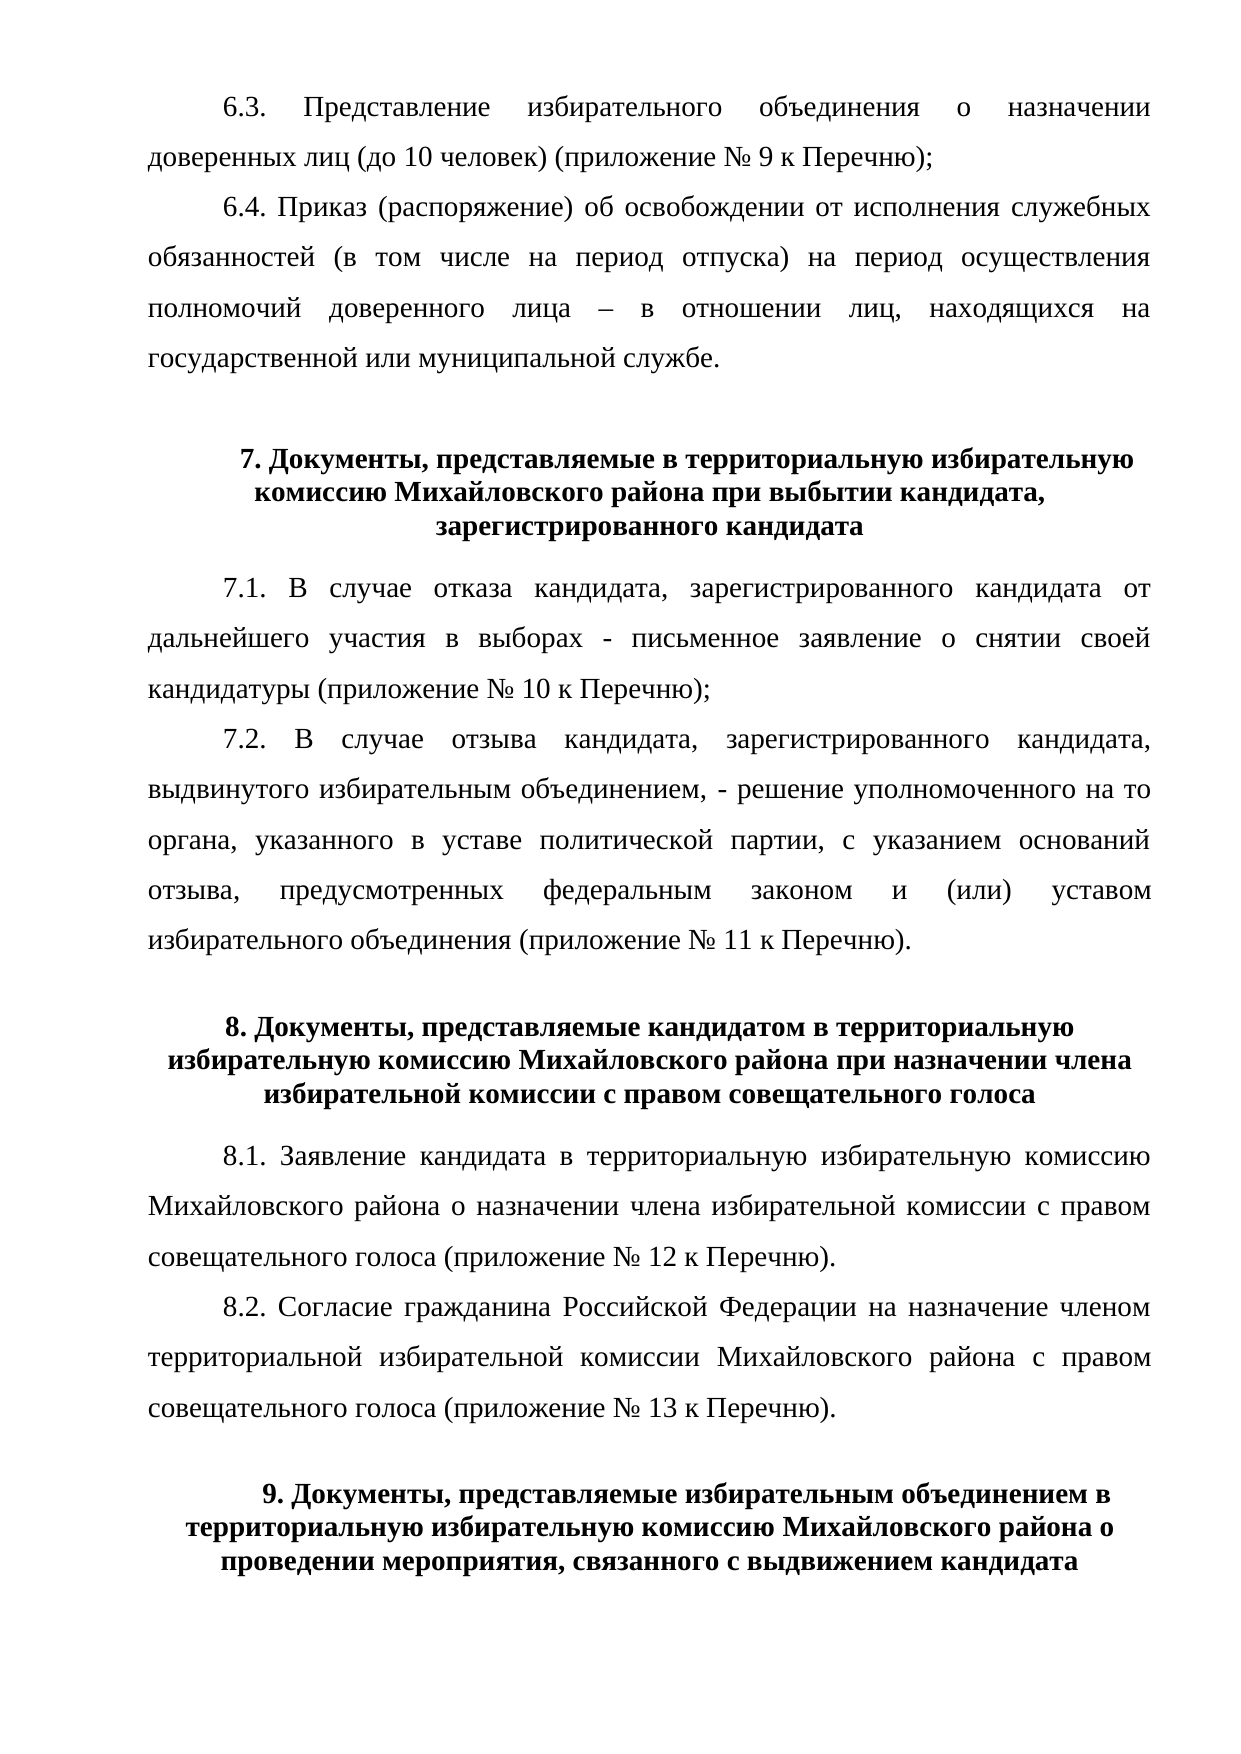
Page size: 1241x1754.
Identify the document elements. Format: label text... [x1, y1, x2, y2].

text 7. Документы, представляемые в территориальную избирательную комиссию Михайловского района при выбытии кандидата, зарегистрированного кандидата [148, 441, 1152, 541]
text 8. Документы, представляемые кандидатом в территориальную избирательную комиссию Михайловского района при назначении члена избирательной комиссии с правом совещательного голоса [148, 1009, 1152, 1109]
text 6.4. Приказ (распоряжение) об освобождении от исполнения служебных обязанностей (в том числе на период отпуска) на период осуществления полномочий доверенного лица – в отношении лиц, находящихся на государственной или муниципальной службе. [148, 189, 1152, 374]
text 9. Документы, представляемые избирательным объединением в территориальную избирательную комиссию Михайловского района о проведении мероприятия, связанного с выдвижением кандидата [148, 1476, 1152, 1577]
text 6.3. Представление избирательного объединения о назначении доверенных лиц (до 10 человек) (приложение № 9 к Перечню); [148, 89, 1152, 172]
text 7.1. В случае отказа кандидата, зарегистрированного кандидата от дальнейшего участия в выборах - письменное заявление о снятии своей кандидатуры (приложение № 10 к Перечню); [148, 570, 1152, 704]
text 8.2. Согласие гражданина Российской Федерации на назначение членом территориальной избирательной комиссии Михайловского района с правом совещательного голоса (приложение № 13 к Перечню). [148, 1289, 1152, 1423]
text 8.1. Заявление кандидата в территориальную избирательную комиссию Михайловского района о назначении члена избирательной комиссии с правом совещательного голоса (приложение № 12 к Перечню). [148, 1138, 1152, 1272]
text 7.2. В случае отзыва кандидата, зарегистрированного кандидата, выдвинутого избирательным объединением, - решение уполномоченного на то органа, указанного в уставе политической партии, с указанием оснований отзыва, предусмотренных федеральным законом и (или) уставом избирательного объединения (приложение № 11 к Перечню). [148, 721, 1152, 956]
